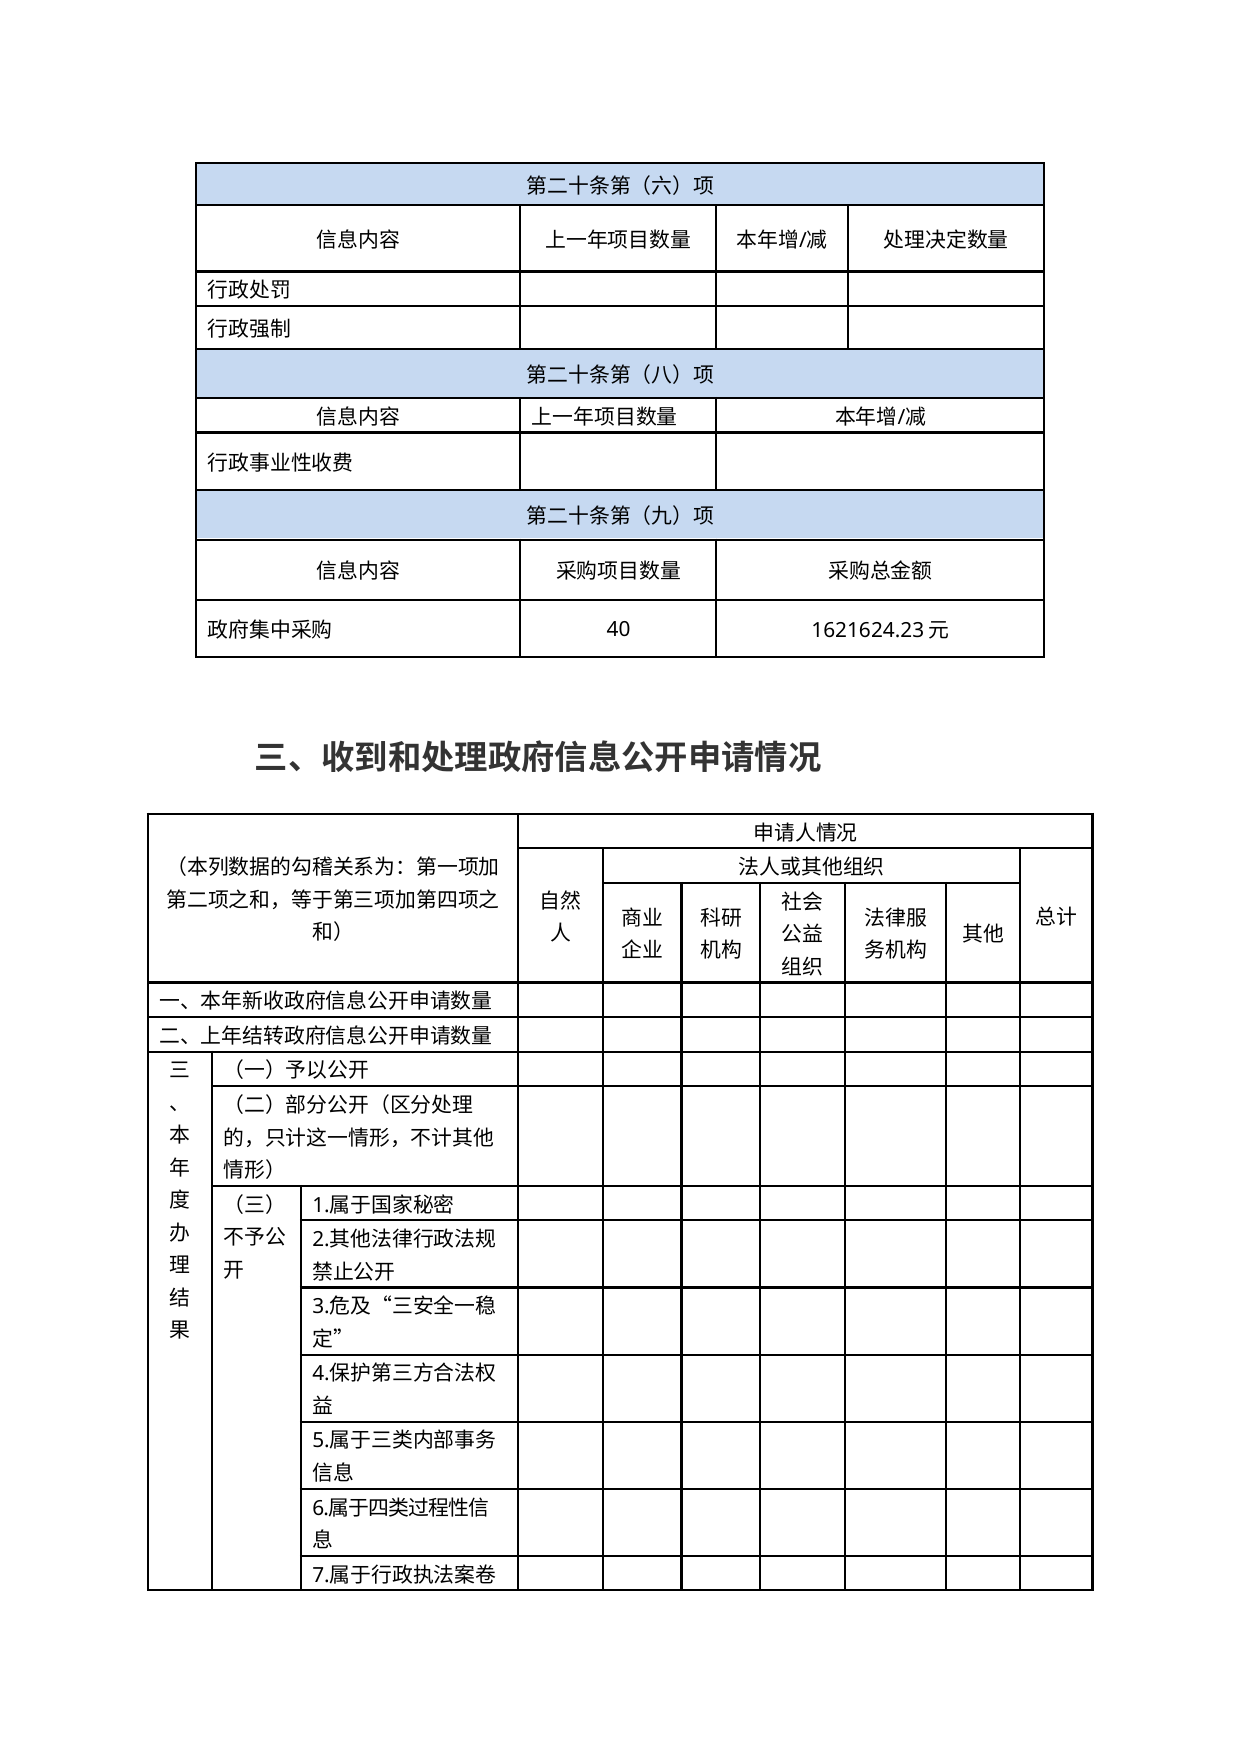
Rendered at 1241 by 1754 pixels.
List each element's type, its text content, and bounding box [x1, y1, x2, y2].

table_cell [683, 1087, 759, 1185]
table_cell [1021, 1187, 1091, 1219]
table_cell [1021, 1557, 1091, 1589]
table_cell [761, 1423, 844, 1488]
table_cell （二）部分公开（区分处理的，只计这一情形，不计其他情形） [213, 1087, 517, 1185]
table_cell 6.属于四类过程性信息 [302, 1490, 517, 1555]
table_cell [519, 1490, 602, 1555]
table_cell 1.属于国家秘密 [302, 1187, 517, 1219]
table_cell 第二十条第（九）项 [197, 491, 1043, 538]
table_cell 总计 [1021, 849, 1091, 981]
table_cell 行政处罚 [197, 273, 519, 305]
table_cell [947, 1221, 1019, 1286]
table_cell [604, 1289, 680, 1353]
table_cell 采购项目数量 [521, 541, 715, 599]
table_cell [683, 1557, 759, 1589]
table_cell [846, 1018, 945, 1051]
table_cell [683, 1423, 759, 1488]
table_cell [761, 1087, 844, 1185]
table_cell 上一年项目数量 [521, 399, 715, 431]
table_cell [683, 1053, 759, 1085]
table_cell 法人或其他组织 [604, 849, 1019, 882]
table_cell [1021, 1087, 1091, 1185]
table_cell [846, 1356, 945, 1421]
table_cell 3.危及“三安全一稳定” [302, 1289, 517, 1353]
table_cell [519, 1557, 602, 1589]
table_cell 本年增/减 [717, 206, 847, 270]
table_cell 5.属于三类内部事务信息 [302, 1423, 517, 1488]
table_cell 行政事业性收费 [197, 434, 519, 489]
table_cell [761, 1187, 844, 1219]
table_cell [761, 1490, 844, 1555]
table_cell [1021, 1289, 1091, 1353]
table_cell [947, 984, 1019, 1016]
table_cell [846, 1557, 945, 1589]
table_cell [947, 1557, 1019, 1589]
table_cell [1021, 1356, 1091, 1421]
table_cell [683, 1356, 759, 1421]
table_cell [683, 984, 759, 1016]
table_header 申请人情况 [519, 815, 1091, 847]
table_cell [1021, 1053, 1091, 1085]
table_cell [761, 1053, 844, 1085]
text 三、收到和处理政府信息公开申请情况 [187, 723, 1053, 788]
table_cell [1021, 984, 1091, 1016]
table_cell [519, 1018, 602, 1051]
table_cell [1021, 1221, 1091, 1286]
table_cell [604, 1187, 680, 1219]
table_cell [947, 1053, 1019, 1085]
table_cell [683, 1221, 759, 1286]
table_cell [1021, 1490, 1091, 1555]
table_cell [947, 1356, 1019, 1421]
table_cell 上一年项目数量 [521, 206, 715, 270]
table_cell [846, 1087, 945, 1185]
table_cell [519, 984, 602, 1016]
table_cell [846, 1187, 945, 1219]
table_cell [683, 1187, 759, 1219]
table_cell 信息内容 [197, 399, 519, 431]
table_cell 商业企业 [604, 884, 680, 981]
table_cell [521, 273, 715, 305]
table_cell 采购总金额 [717, 541, 1043, 599]
table_cell 信息内容 [197, 206, 519, 270]
table_cell [846, 1423, 945, 1488]
table_cell [604, 984, 680, 1016]
table_cell [947, 1187, 1019, 1219]
table_cell [849, 307, 1043, 347]
table_cell （三）不予公开 [213, 1187, 300, 1589]
table_cell [521, 307, 715, 347]
table_cell 社会公益组织 [761, 884, 844, 981]
table_cell [846, 1289, 945, 1353]
table_cell [1021, 1018, 1091, 1051]
table_cell [604, 1490, 680, 1555]
table_cell [604, 1356, 680, 1421]
table_cell [519, 1289, 602, 1353]
table_cell 行政强制 [197, 307, 519, 347]
table_cell [761, 1018, 844, 1051]
table_cell [604, 1087, 680, 1185]
table_cell 4.保护第三方合法权益 [302, 1356, 517, 1421]
table_cell [761, 1557, 844, 1589]
table_cell [846, 984, 945, 1016]
table_cell [846, 1053, 945, 1085]
table_cell [846, 1221, 945, 1286]
table_cell [519, 1356, 602, 1421]
table_cell [604, 1018, 680, 1051]
table_cell 二、上年结转政府信息公开申请数量 [149, 1018, 517, 1051]
table_cell 自然人 [519, 849, 602, 981]
table_cell [519, 1053, 602, 1085]
table_cell [683, 1490, 759, 1555]
table_cell 法律服务机构 [846, 884, 945, 981]
table_cell [947, 1289, 1019, 1353]
table_cell [717, 307, 847, 347]
table_cell 处理决定数量 [849, 206, 1043, 270]
table_cell [604, 1423, 680, 1488]
table_cell 第二十条第（六）项 [197, 164, 1043, 204]
table_cell 科研机构 [683, 884, 759, 981]
table_cell [521, 434, 715, 489]
table_cell [947, 1087, 1019, 1185]
table_cell [846, 1490, 945, 1555]
table_cell 其他 [947, 884, 1019, 981]
table_cell 7.属于行政执法案卷 [302, 1557, 517, 1589]
table_cell [761, 1356, 844, 1421]
table_cell 信息内容 [197, 541, 519, 599]
table_cell 一、本年新收政府信息公开申请数量 [149, 984, 517, 1016]
table_cell [849, 273, 1043, 305]
table_cell （一）予以公开 [213, 1053, 517, 1085]
table_header （本列数据的勾稽关系为：第一项加第二项之和，等于第三项加第四项之和） [149, 815, 517, 981]
table_cell [947, 1018, 1019, 1051]
table_cell [717, 434, 1043, 489]
table_cell 1621624.23元 [717, 601, 1043, 656]
table_cell [519, 1087, 602, 1185]
table_cell 政府集中采购 [197, 601, 519, 656]
table_cell [683, 1018, 759, 1051]
table_cell [761, 1221, 844, 1286]
table_cell [604, 1557, 680, 1589]
table_cell 2.其他法律行政法规禁止公开 [302, 1221, 517, 1286]
table_cell [519, 1187, 602, 1219]
table_cell 第二十条第（八）项 [197, 350, 1043, 397]
table_cell [1021, 1423, 1091, 1488]
table_cell [604, 1221, 680, 1286]
table_cell [683, 1289, 759, 1353]
table_cell [519, 1221, 602, 1286]
table_cell [761, 1289, 844, 1353]
table_cell 三、本年度办理结果 [149, 1053, 211, 1589]
table_cell 40 [521, 601, 715, 656]
table_cell [519, 1423, 602, 1488]
table_cell [717, 273, 847, 305]
table_cell [947, 1490, 1019, 1555]
table_cell [761, 984, 844, 1016]
table_cell 本年增/减 [717, 399, 1043, 431]
table_cell [947, 1423, 1019, 1488]
table_cell [604, 1053, 680, 1085]
